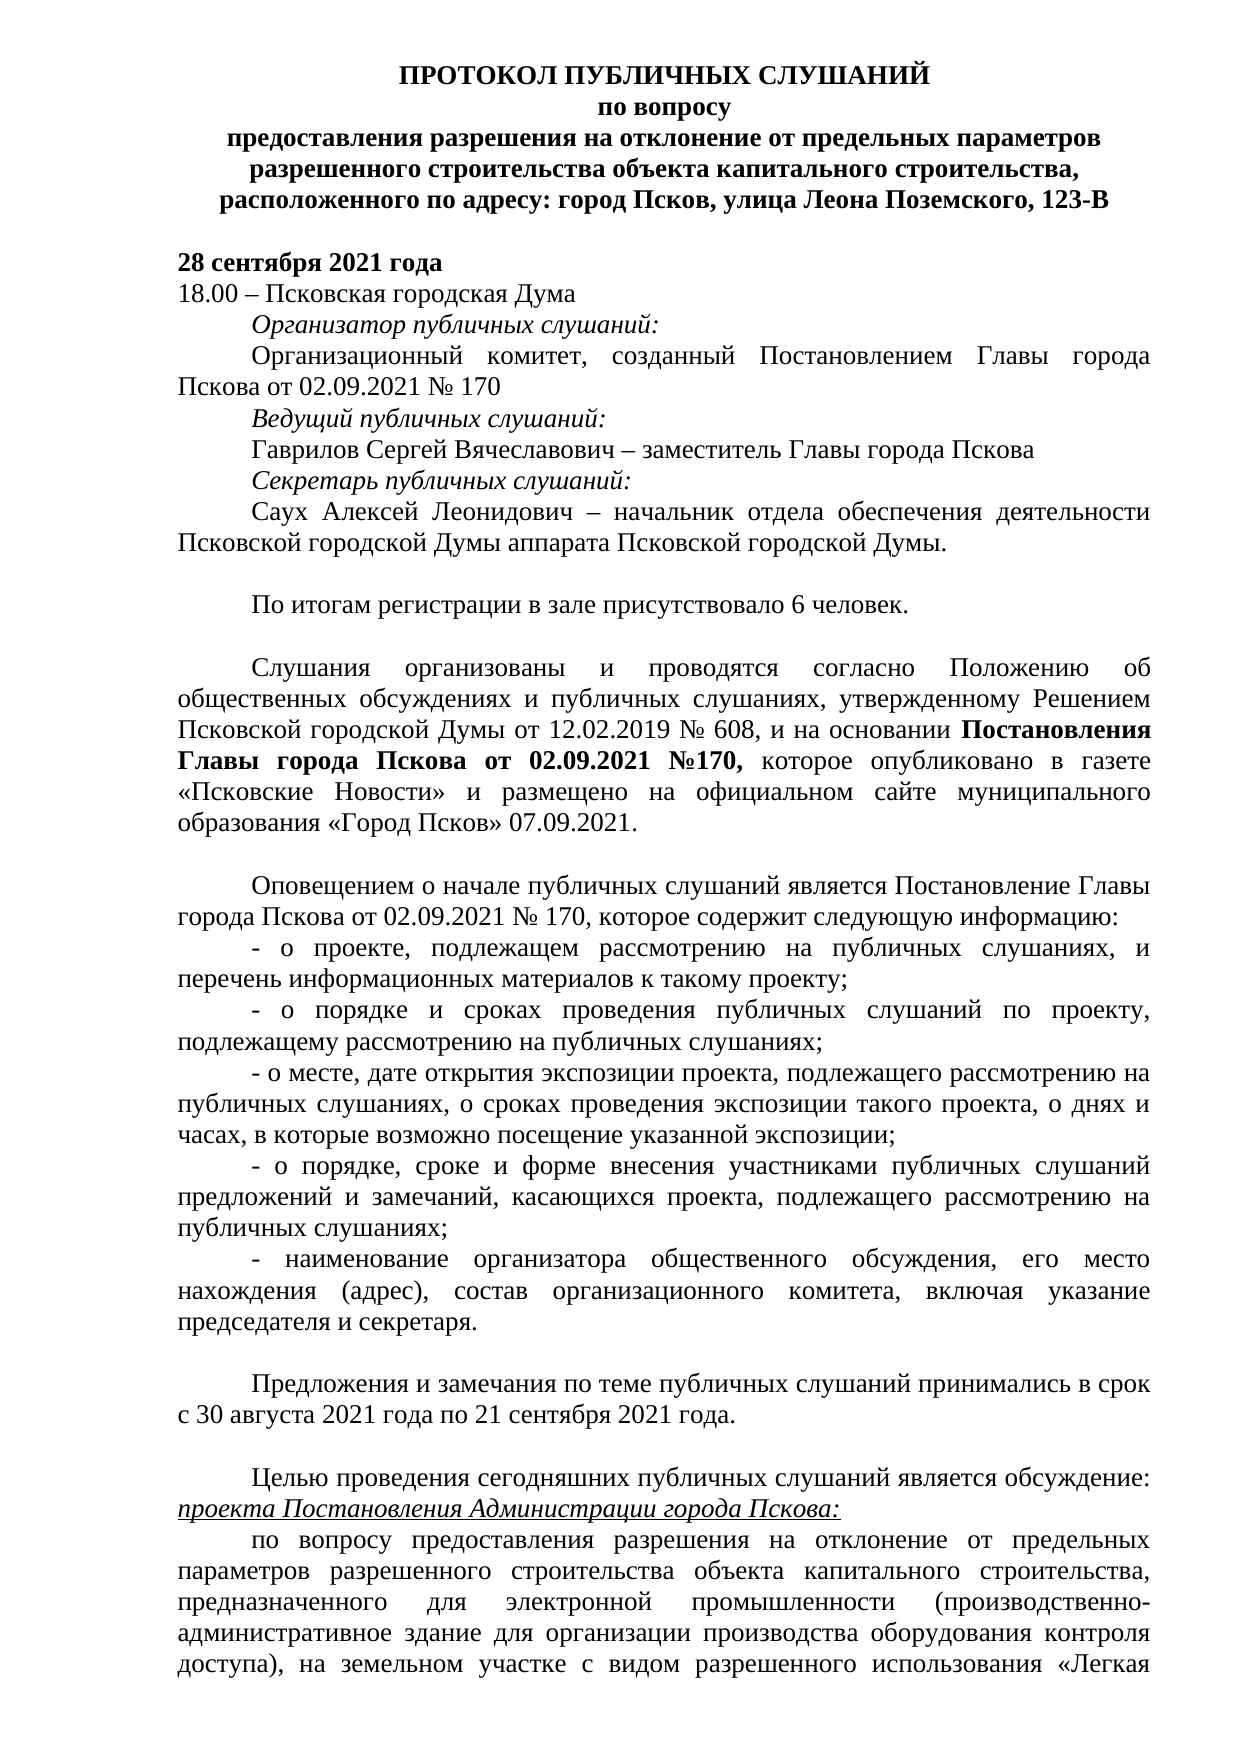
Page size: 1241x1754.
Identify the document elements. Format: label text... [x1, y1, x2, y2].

text Организатор публичных слушаний: [177, 308, 1152, 339]
text 18.00 – Псковская городская Дума [177, 277, 1152, 308]
text По итогам регистрации в зале присутствовало 6 человек. [177, 588, 1152, 620]
text Оповещением о начале публичных слушаний является Постановление Главы города Пскова от 02.09.2021 № 170, которое содержит следующую информацию: [177, 869, 1152, 931]
text Гаврилов Сергей Вячеславович – заместитель Главы города Пскова [177, 433, 1152, 464]
text 28 сентября 2021 года [177, 246, 1152, 277]
text по вопросу [177, 90, 1152, 121]
text Организационный комитет, созданный Постановлением Главы города Пскова от 02.09.2021 № 170 [177, 339, 1152, 402]
text - наименование организатора общественного обсуждения, его место нахождения (адрес), состав организационного комитета, включая указание председателя и секретаря. [177, 1243, 1152, 1336]
text Слушания организованы и проводятся согласно Положению об общественных обсуждениях и публичных слушаниях, утвержденному Решением Псковской городской Думы от 12.02.2019 № 608, и на основании Постановления Главы города Пскова от 02.09.2021 №170, которое опубликовано в газете «Псковские Новости» и размещено на официальном сайте муниципального образования «Город Псков» 07.09.2021. [177, 651, 1152, 838]
text - о проекте, подлежащем рассмотрению на публичных слушаниях, и перечень информационных материалов к такому проекту; [177, 931, 1152, 993]
text Предложения и замечания по теме публичных слушаний принимались в срок с 30 августа 2021 года по 21 сентября 2021 года. [177, 1367, 1152, 1429]
text - о порядке, сроке и форме внесения участниками публичных слушаний предложений и замечаний, касающихся проекта, подлежащего рассмотрению на публичных слушаниях; [177, 1149, 1152, 1243]
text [177, 1523, 1152, 1679]
text Секретарь публичных слушаний: [177, 464, 1152, 495]
text ПРОТОКОЛ ПУБЛИЧНЫХ СЛУШАНИЙ [177, 59, 1152, 90]
text Саух Алексей Леонидович – начальник отдела обеспечения деятельности Псковской городской Думы аппарата Псковской городской Думы. [177, 495, 1152, 557]
text Целью проведения сегодняшних публичных слушаний является обсуждение: проекта Постановления Администрации города Пскова: [177, 1461, 1152, 1523]
text - о порядке и сроках проведения публичных слушаний по проекту, подлежащему рассмотрению на публичных слушаниях; [177, 993, 1152, 1056]
text предоставления разрешения на отклонение от предельных параметров разрешенного строительства объекта капитального строительства, расположенного по адресу: город Псков, улица Леона Поземского, 123-В [177, 121, 1152, 215]
text - о месте, дате открытия экспозиции проекта, подлежащего рассмотрению на публичных слушаниях, о сроках проведения экспозиции такого проекта, о днях и часах, в которые возможно посещение указанной экспозиции; [177, 1056, 1152, 1149]
text Ведущий публичных слушаний: [177, 402, 1152, 433]
